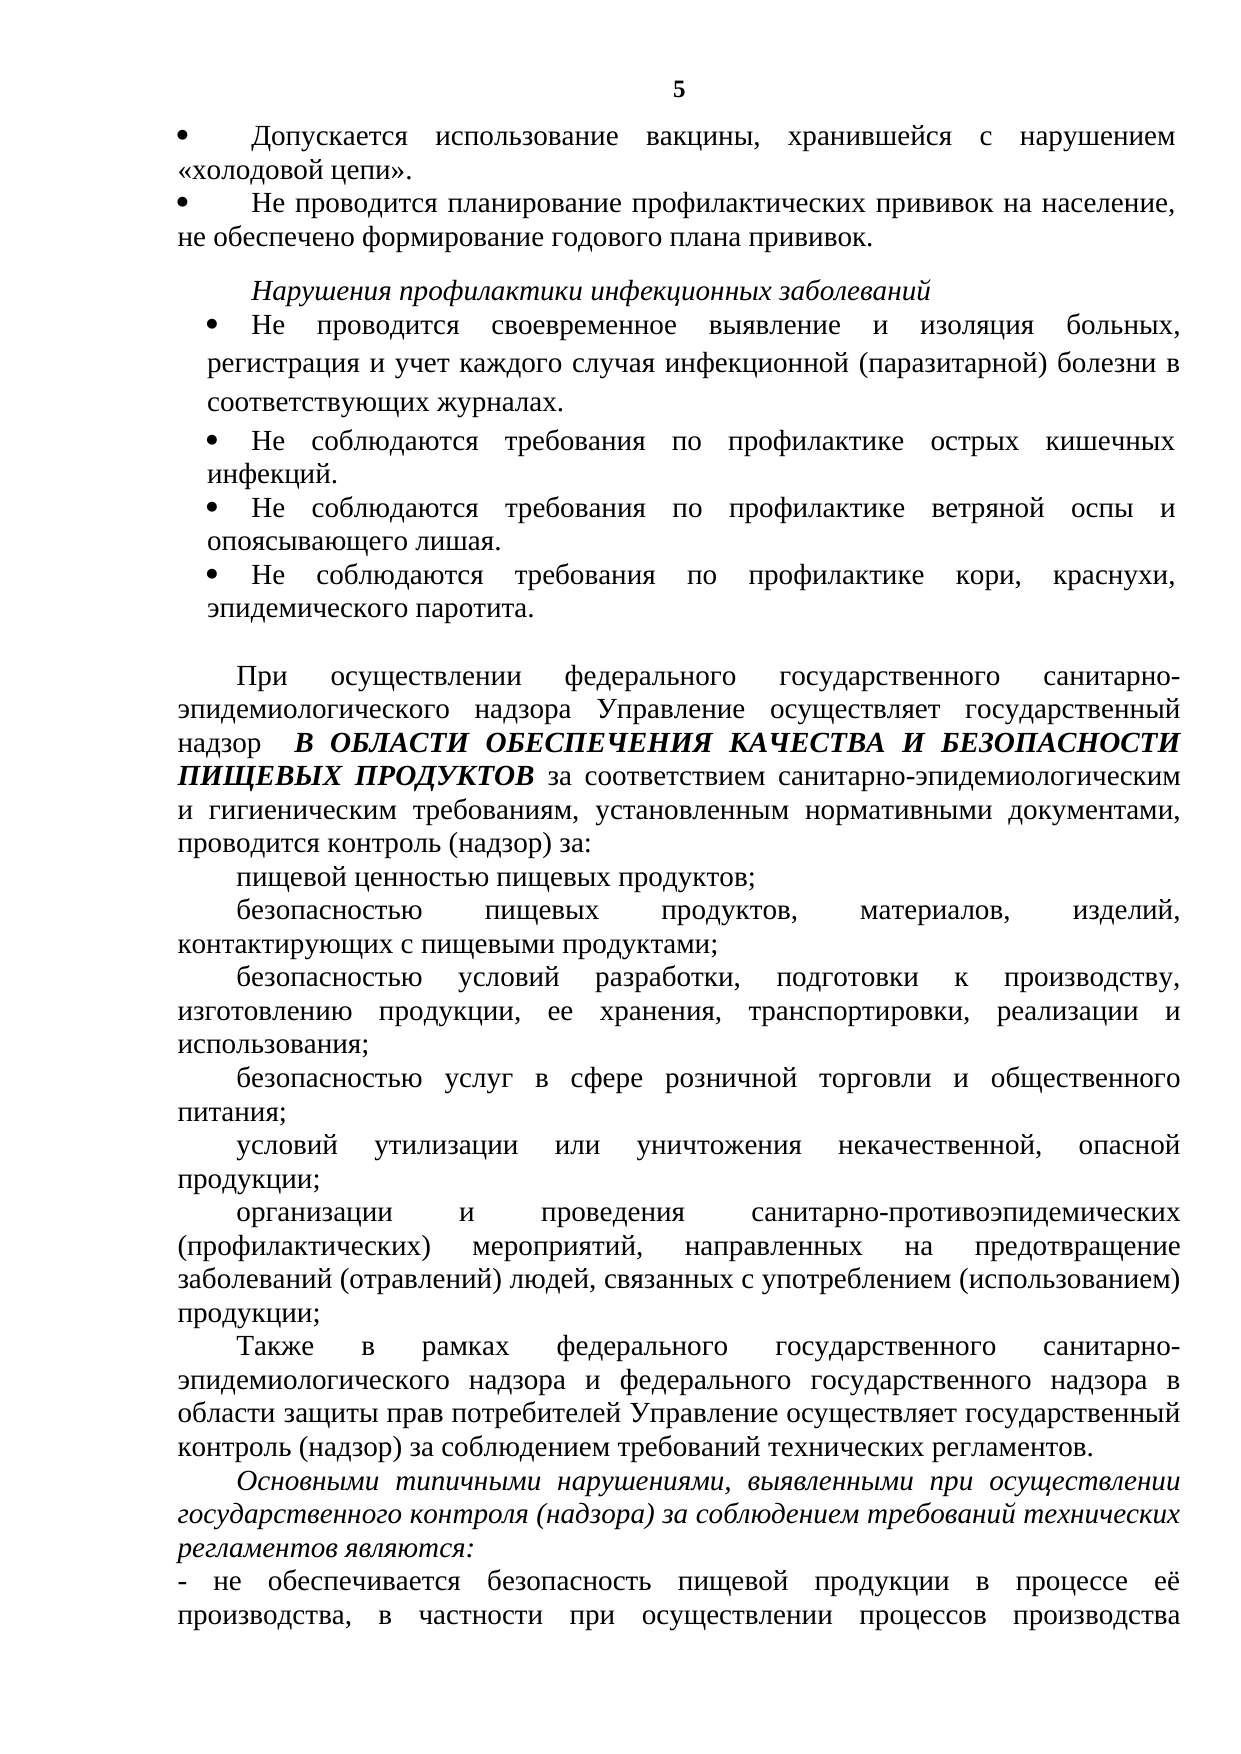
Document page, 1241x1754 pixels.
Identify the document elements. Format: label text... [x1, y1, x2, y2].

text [177, 1563, 1181, 1630]
list Не проводится своевременное выявление и изоляция больных, регистрация и учет каждого случая инфекционной (паразитарной) болезни в соответствующих журналах. [207, 307, 1181, 418]
text пищевой ценностью пищевых продуктов; [177, 859, 1181, 892]
text условий утилизации или уничтожения некачественной, опасной продукции; [177, 1127, 1181, 1194]
text безопасностью условий разработки, подготовки к производству, изготовлению продукции, ее хранения, транспортировки, реализации и использования; [177, 959, 1181, 1060]
text При осуществлении федерального государственного санитарно- эпидемиологического надзора Управление осуществляет государственный надзор В ОБЛАСТИ ОБЕСПЕЧЕНИЯ КАЧЕСТВА И БЕЗОПАСНОСТИ ПИЩЕВЫХ ПРОДУКТОВ за соответствием санитарно-эпидемиологическим и гигиеническим требованиям, установленным нормативными документами, проводится контроль (надзор) за: [177, 658, 1181, 859]
text организации и проведения санитарно-противоэпидемических (профилактических) мероприятий, направленных на предотвращение заболеваний (отравлений) людей, связанных с употреблением (использованием) продукции; [177, 1194, 1181, 1328]
text безопасностью пищевых продуктов, материалов, изделий, контактирующих с пищевыми продуктами; [177, 892, 1181, 959]
list Не проводится планирование профилактических прививок на население, не обеспечено формирование годового плана прививок. [177, 185, 1176, 252]
list Не соблюдаются требования по профилактике ветряной оспы и опоясывающего лишая. [207, 490, 1176, 557]
list Не соблюдаются требования по профилактике острых кишечных инфекций. [207, 423, 1176, 490]
text Основными типичными нарушениями, выявленными при осуществлении государственного контроля (надзора) за соблюдением требований технических регламентов являются: [177, 1463, 1181, 1563]
text Нарушения профилактики инфекционных заболеваний [177, 273, 1176, 307]
text безопасностью услуг в сфере розничной торговли и общественного питания; [177, 1060, 1181, 1127]
text Также в рамках федерального государственного санитарно- эпидемиологического надзора и федерального государственного надзора в области защиты прав потребителей Управление осуществляет государственный контроль (надзор) за соблюдением требований технических регламентов. [177, 1328, 1181, 1463]
list Не соблюдаются требования по профилактике кори, краснухи, эпидемического паротита. [207, 557, 1176, 624]
list Допускается использование вакцины, хранившейся с нарушением «холодовой цепи». [177, 118, 1176, 185]
